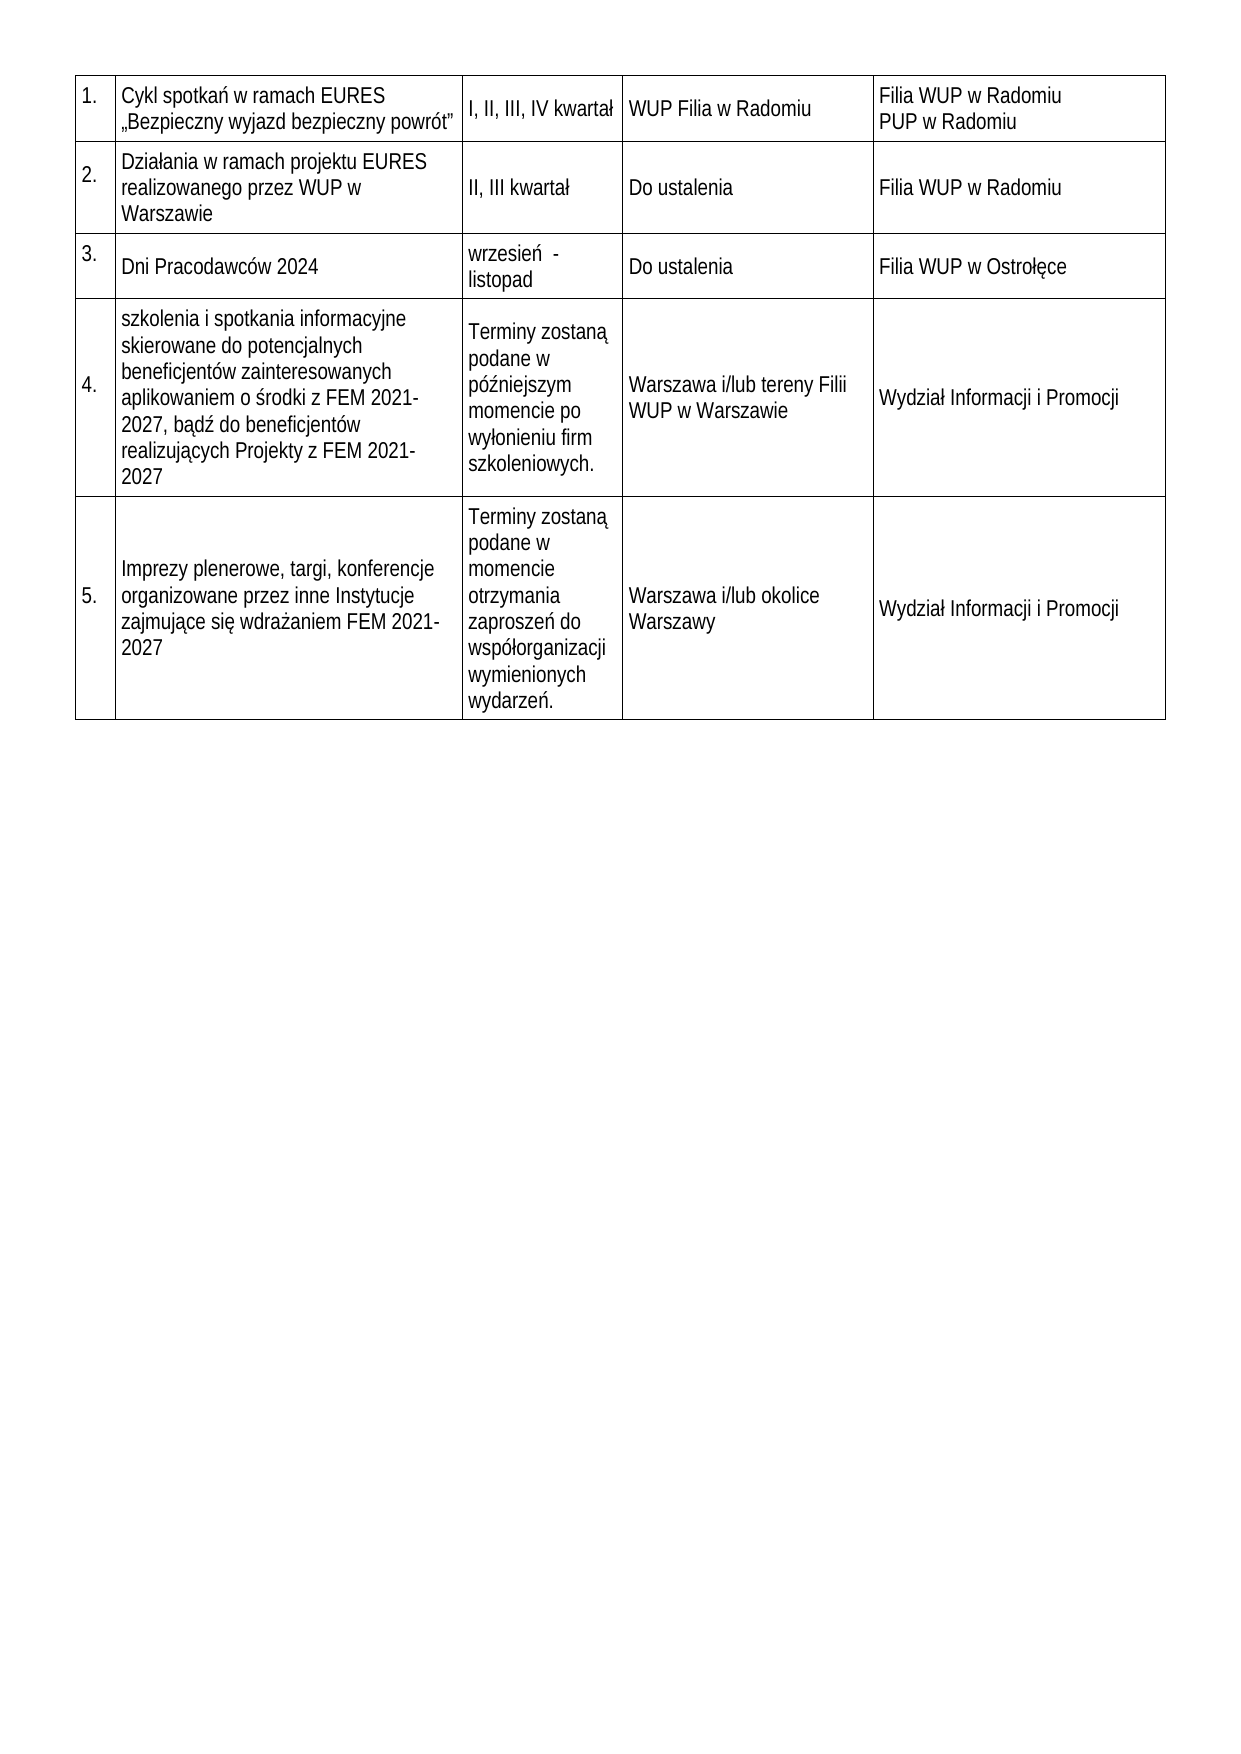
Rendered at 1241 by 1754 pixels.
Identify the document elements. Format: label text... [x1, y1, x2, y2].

table_cell Działania w ramach projektu EURES realizowanego przez WUP w Warszawie [116, 142, 462, 233]
table_cell [76, 497, 115, 719]
table_cell [76, 234, 115, 298]
table_header WUP Filia w Radomiu [623, 76, 873, 141]
table_header [76, 76, 115, 141]
table_cell Warszawa i/lub okolice Warszawy [623, 497, 873, 719]
table_cell Wydział Informacji i Promocji [874, 299, 1165, 496]
table_cell Do ustalenia [623, 234, 873, 298]
table_cell Terminy zostaną podane w późniejszym momencie po wyłonieniu firm szkoleniowych. [463, 299, 622, 496]
table_cell [76, 299, 115, 496]
table_cell Filia WUP w Ostrołęce [874, 234, 1165, 298]
table_cell Terminy zostaną podane w momencie otrzymania zaproszeń do współorganizacji wymienionych wydarzeń. [463, 497, 622, 719]
table_cell Do ustalenia [623, 142, 873, 233]
table_cell Warszawa i/lub tereny Filii WUP w Warszawie [623, 299, 873, 496]
table_cell Filia WUP w Radomiu [874, 142, 1165, 233]
table_header I, II, III, IV kwartał [463, 76, 622, 141]
table_cell szkolenia i spotkania informacyjne skierowane do potencjalnych beneficjentów zainteresowanych aplikowaniem o środki z FEM 2021-2027, bądź do beneficjentów realizujących Projekty z FEM 2021-2027 [116, 299, 462, 496]
table_cell wrzesień - listopad [463, 234, 622, 298]
table_cell II, III kwartał [463, 142, 622, 233]
table_cell [76, 142, 115, 233]
table_header Filia WUP w Radomiu PUP w Radomiu [874, 76, 1165, 141]
table_header Cykl spotkań w ramach EURES „Bezpieczny wyjazd bezpieczny powrót” [116, 76, 462, 141]
table_cell Wydział Informacji i Promocji [874, 497, 1165, 719]
table_cell Dni Pracodawców 2024 [116, 234, 462, 298]
table_cell Imprezy plenerowe, targi, konferencje organizowane przez inne Instytucje zajmujące się wdrażaniem FEM 2021-2027 [116, 497, 462, 719]
